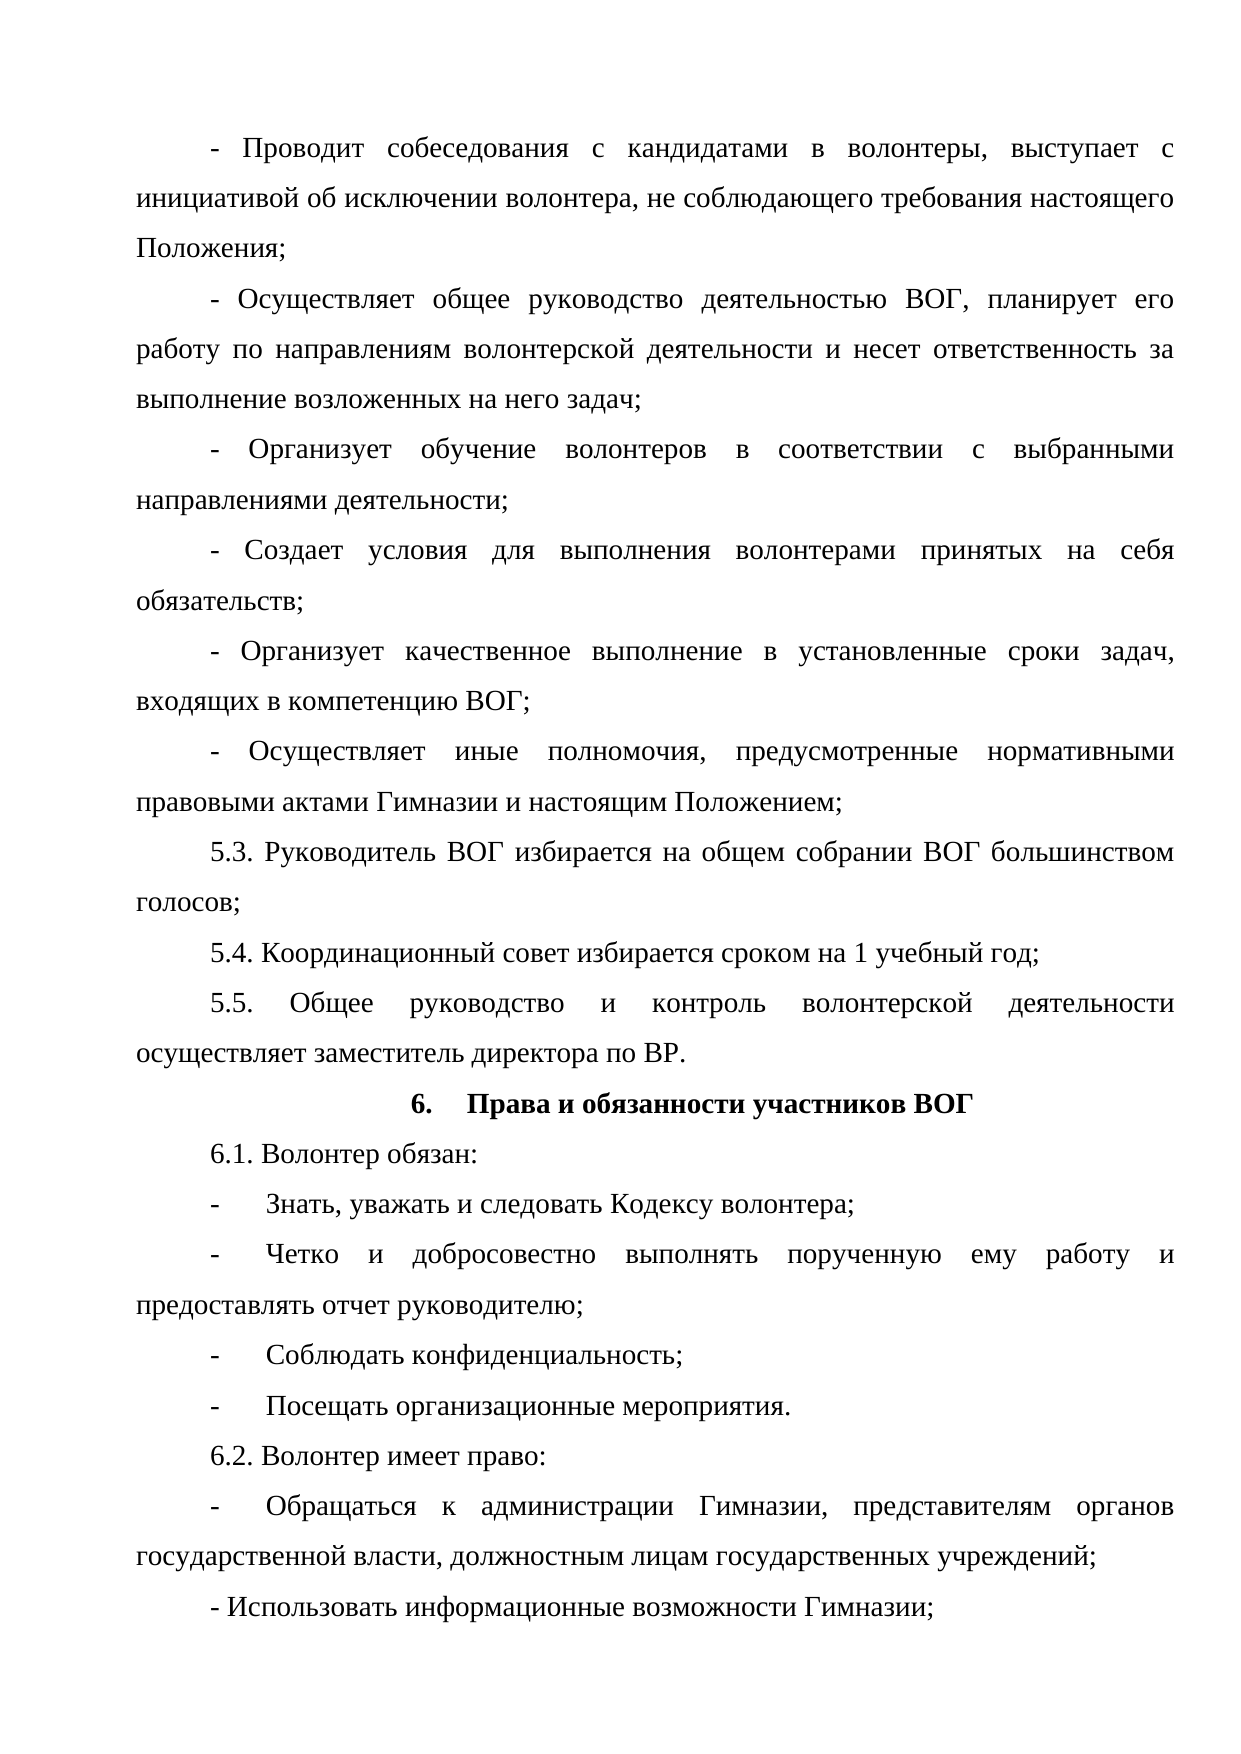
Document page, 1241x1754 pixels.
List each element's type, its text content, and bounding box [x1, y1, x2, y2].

text - Осуществляет общее руководство деятельностью ВОГ, планирует его работу по направлениям волонтерской деятельности и несет ответственность за выполнение возложенных на него задач; [136, 281, 1175, 415]
list Соблюдать конфиденциальность; [136, 1337, 1175, 1371]
text 6.1. Волонтер обязан: [136, 1136, 1175, 1169]
text - Создает условия для выполнения волонтерами принятых на себя обязательств; [136, 532, 1175, 616]
text 5.3. Руководитель ВОГ избирается на общем собрании ВОГ большинством голосов; [136, 834, 1175, 918]
text - Использовать информационные возможности Гимназии; [136, 1589, 1175, 1622]
text 5.5. Общее руководство и контроль волонтерской деятельности осуществляет заместитель директора по ВР. [136, 985, 1175, 1069]
text - Осуществляет иные полномочия, предусмотренные нормативными правовыми актами Гимназии и настоящим Положением; [136, 733, 1175, 817]
list Права и обязанности участников ВОГ [136, 1086, 1175, 1119]
list Знать, уважать и следовать Кодексу волонтера; [136, 1186, 1175, 1220]
list Четко и добросовестно выполнять порученную ему работу и предоставлять отчет руководителю; [136, 1237, 1175, 1321]
list Обращаться к администрации Гимназии, представителям органов государственной власти, должностным лицам государственных учреждений; [136, 1488, 1175, 1572]
text - Организует качественное выполнение в установленные сроки задач, входящих в компетенцию ВОГ; [136, 633, 1175, 717]
text 5.4. Координационный совет избирается сроком на 1 учебный год; [136, 935, 1175, 968]
list Посещать организационные мероприятия. [136, 1388, 1175, 1421]
text 6.2. Волонтер имеет право: [136, 1438, 1175, 1471]
text - Проводит собеседования с кандидатами в волонтеры, выступает с инициативой об исключении волонтера, не соблюдающего требования настоящего Положения; [136, 130, 1175, 264]
text - Организует обучение волонтеров в соответствии с выбранными направлениями деятельности; [136, 432, 1175, 516]
